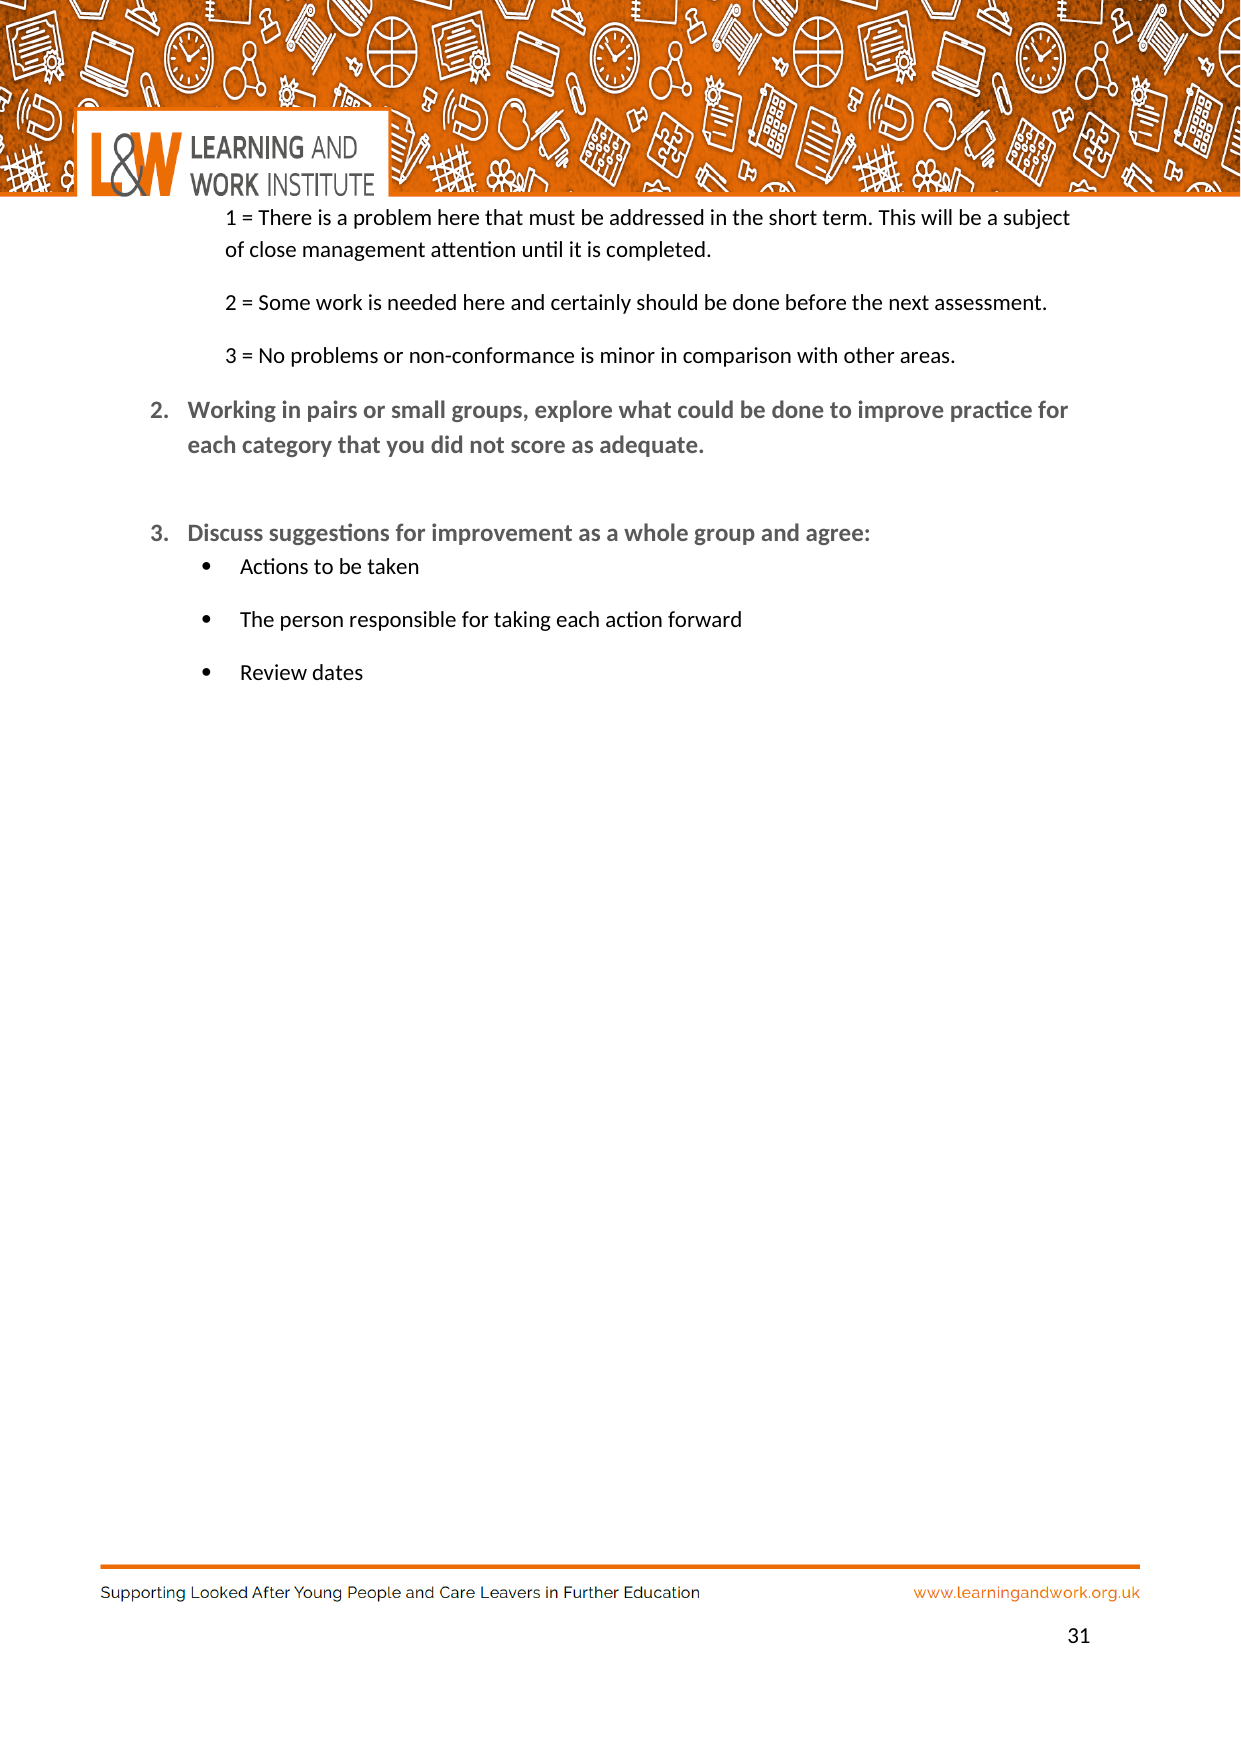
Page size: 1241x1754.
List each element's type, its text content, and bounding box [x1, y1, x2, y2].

list Actions to be taken [202, 552, 1090, 580]
list Review dates [202, 658, 1090, 686]
text 3 = No problems or non-conformance is minor in comparison with other areas. [225, 341, 1090, 369]
text 1 = There is a problem here that must be addressed in the short term. This will be a subject of close management attention until it is completed. [225, 199, 1090, 263]
picture [0, 0, 1241, 199]
text 2 = Some work is needed here and certainly should be done before the next assessment. [225, 288, 1090, 316]
picture [32, 1553, 1208, 1638]
subtitle Working in pairs or small groups, explore what could be done to improve practice for each category that you did not score as adequate. [150, 394, 1090, 459]
subtitle Discuss suggestions for improvement as a whole group and agree: [150, 517, 1090, 547]
list The person responsible for taking each action forward [202, 605, 1090, 633]
